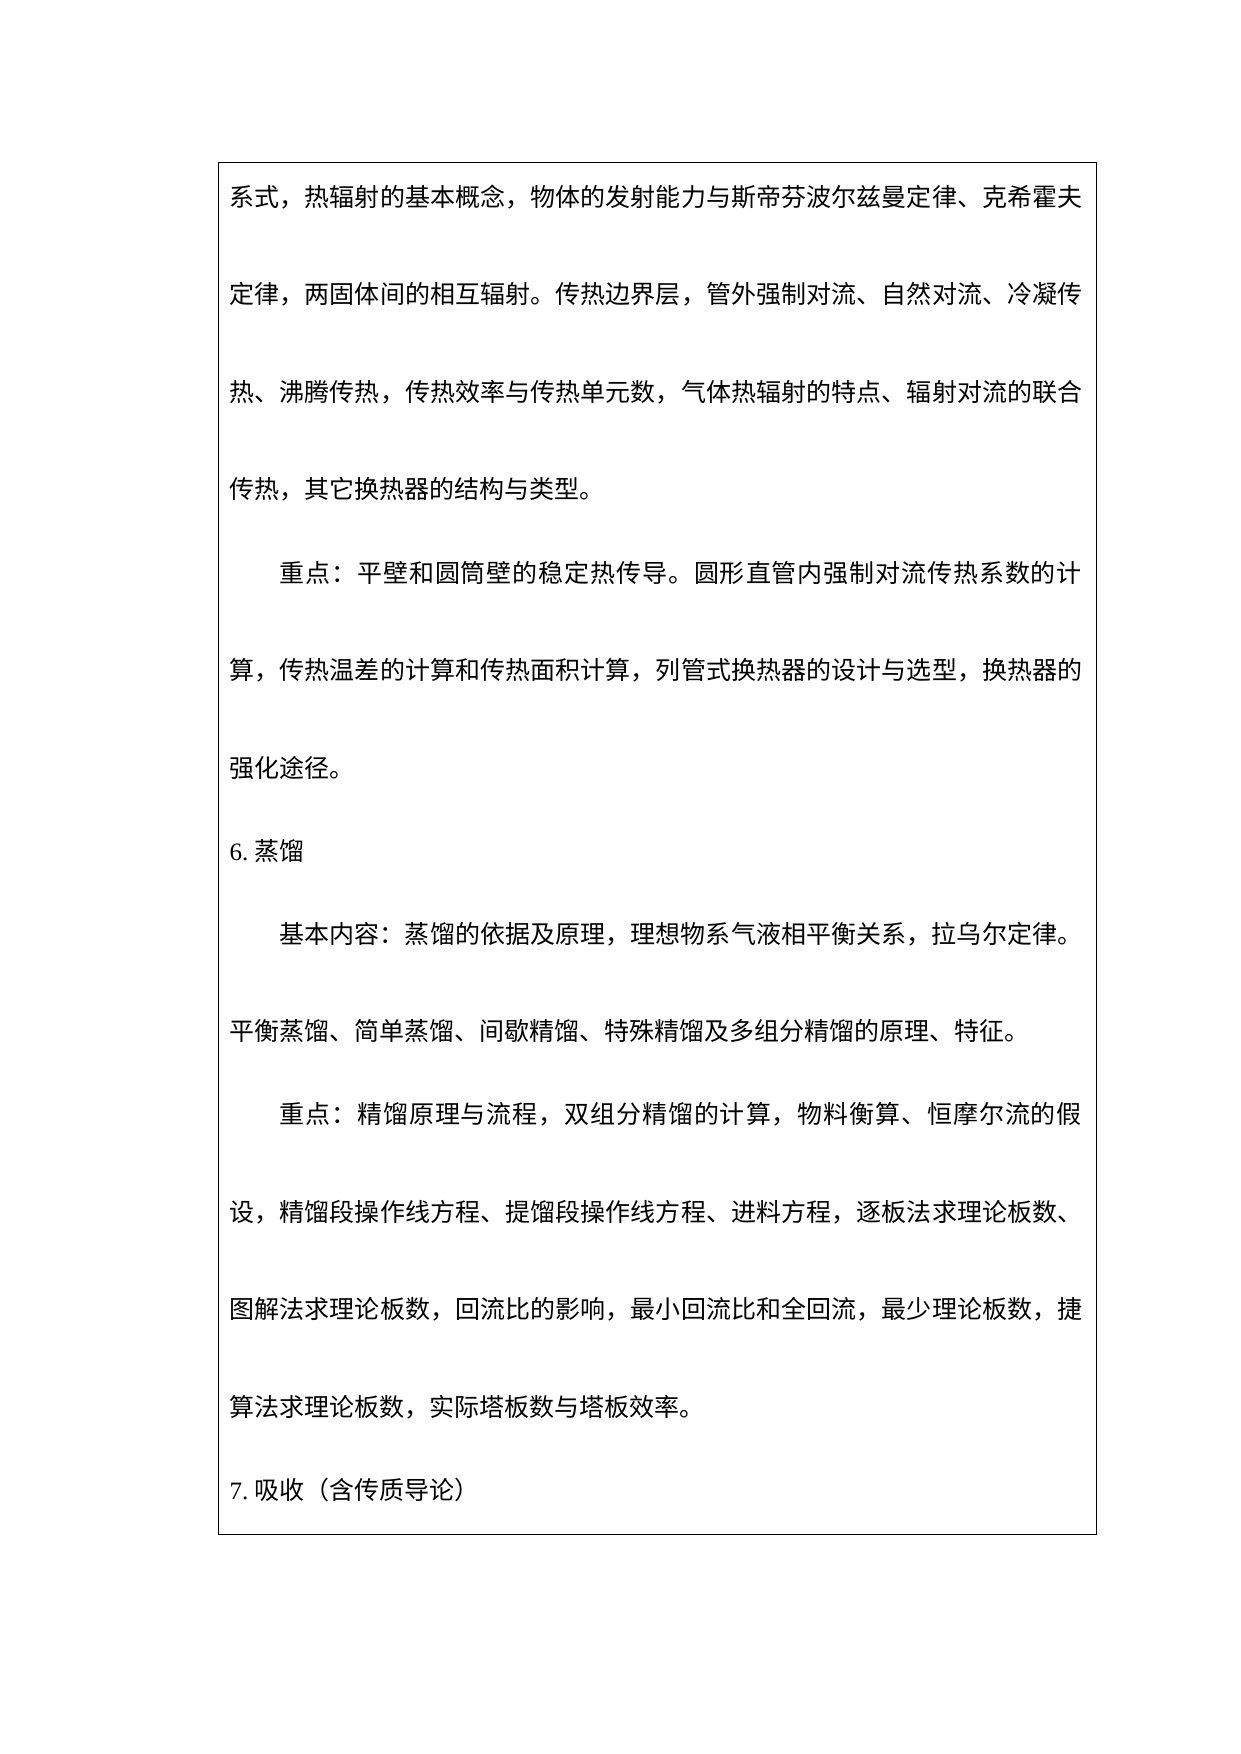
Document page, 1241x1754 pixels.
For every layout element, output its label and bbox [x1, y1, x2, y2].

table_header [219, 163, 1096, 1534]
